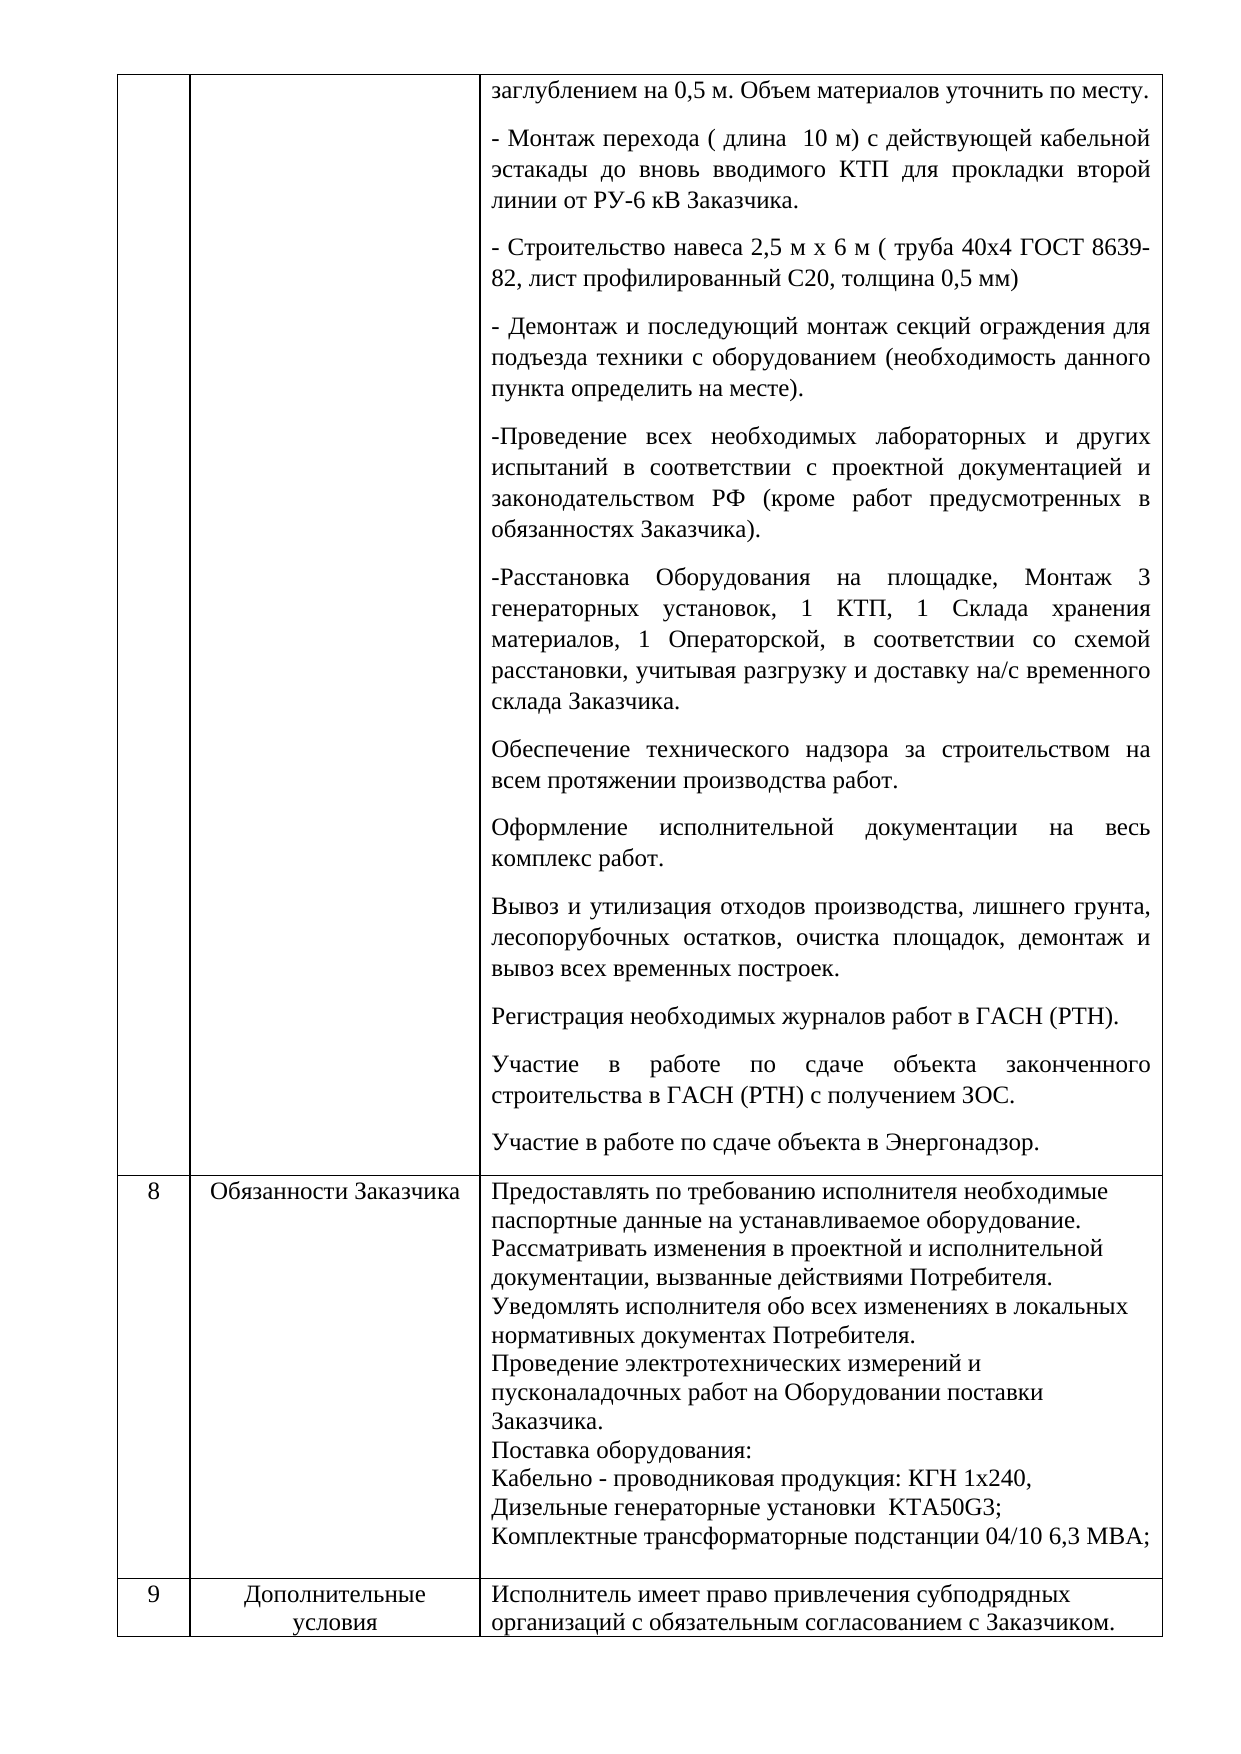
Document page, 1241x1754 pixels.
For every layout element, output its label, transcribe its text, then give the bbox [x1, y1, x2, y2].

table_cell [191, 75, 479, 1175]
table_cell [481, 75, 1162, 1175]
table_cell 7 [118, 75, 189, 1175]
table_cell Исполнитель имеет право привлечения субподрядных организаций с обязательным согласованием с Заказчиком. [481, 1579, 1162, 1636]
table_cell Дополнительные условия [191, 1579, 479, 1636]
table_cell Предоставлять по требованию исполнителя необходимые паспортные данные на устанавливаемое оборудование. Рассматривать изменения в проектной и исполнительной документации, вызванные действиями Потребителя. Уведомлять исполнителя обо всех изменениях в локальных нормативных документах Потребителя. Проведение электротехнических измерений и пусконаладочных работ на Оборудовании поставки Заказчика. Поставка оборудования: Кабельно - проводниковая продукция: КГН 1х240, Дизельные генераторные установки KTA50G3; Комплектные трансформаторные подстанции 04/10 6,3 МВА; [481, 1176, 1162, 1578]
table_cell 8 [118, 1176, 189, 1578]
table_cell 9 [118, 1579, 189, 1636]
table_cell Обязанности Заказчика [191, 1176, 479, 1578]
